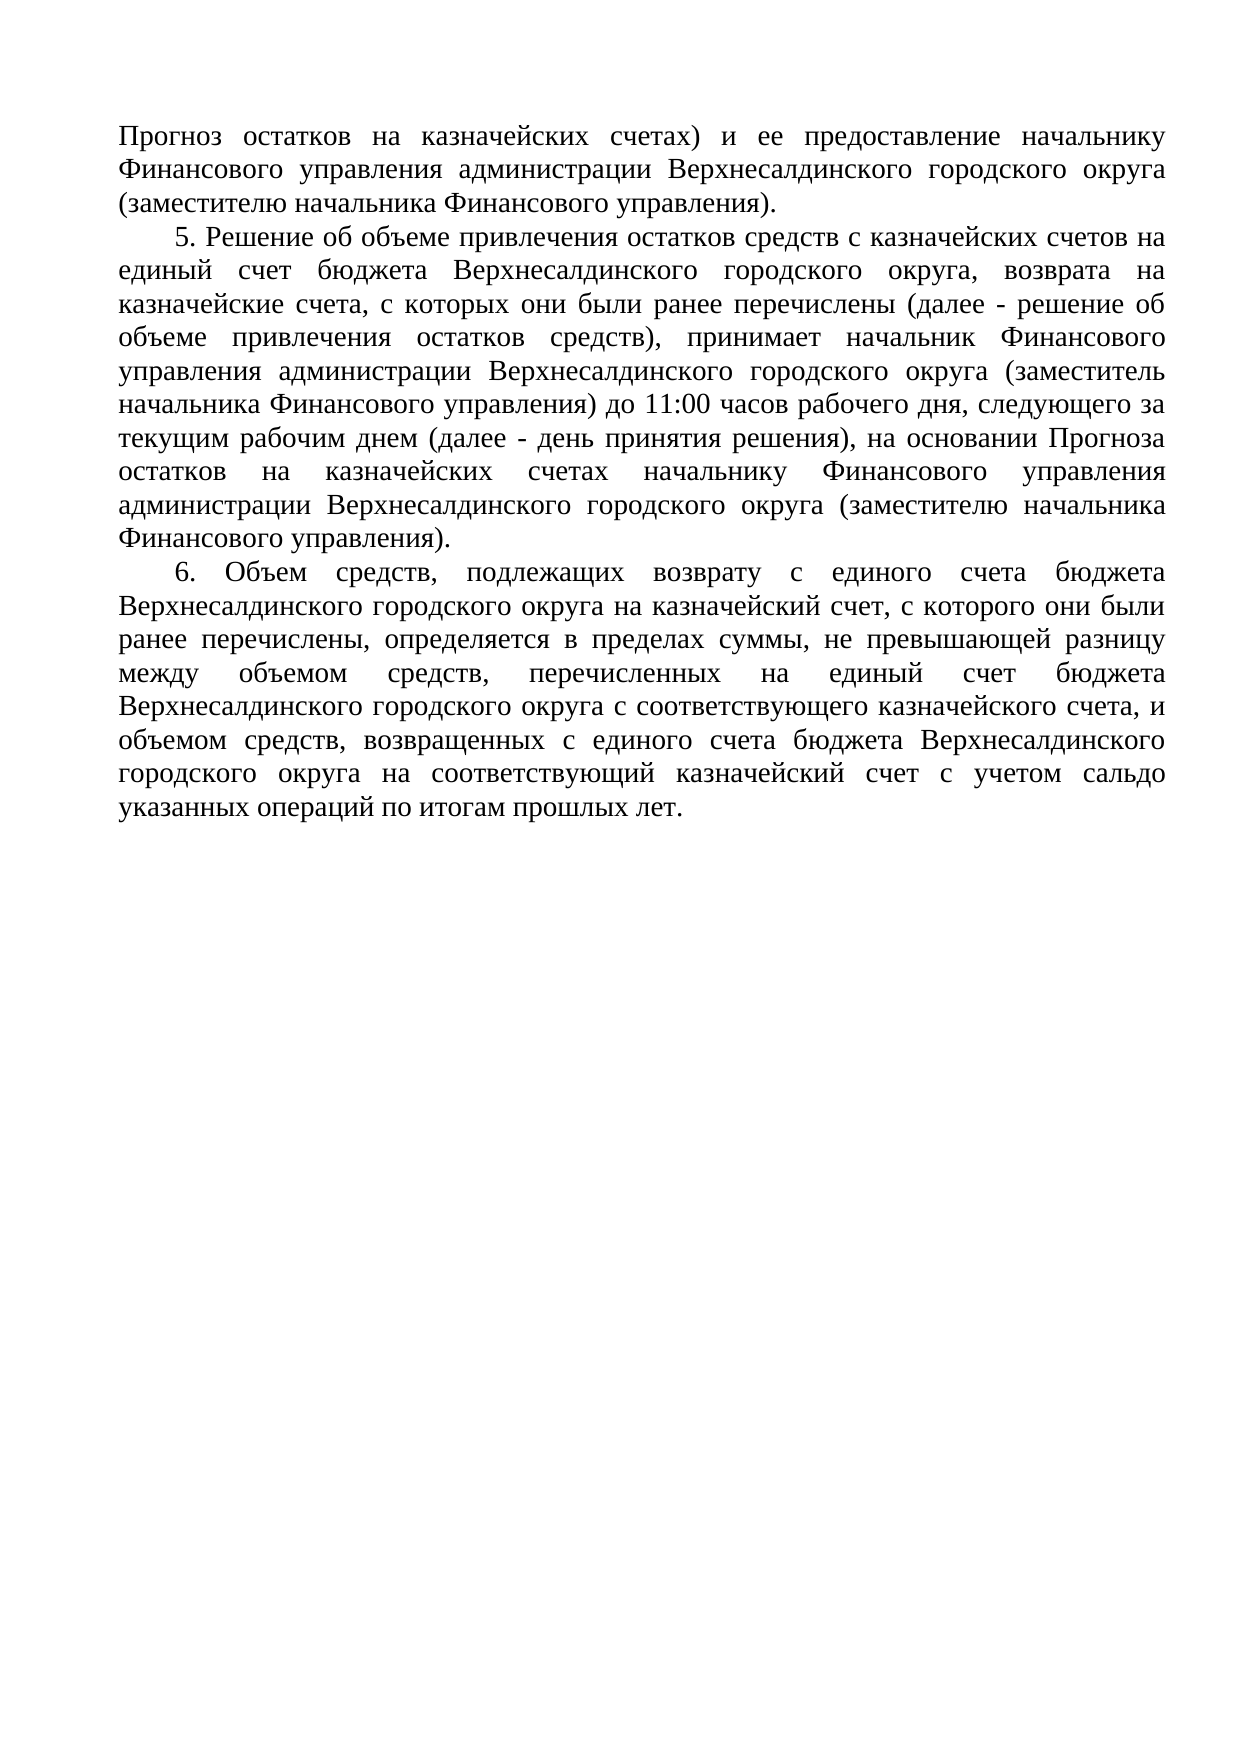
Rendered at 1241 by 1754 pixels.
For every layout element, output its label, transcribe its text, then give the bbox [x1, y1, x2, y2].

text 6. Объем средств, подлежащих возврату с единого счета бюджета Верхнесалдинского городского округа на казначейский счет, с которого они были ранее перечислены, определяется в пределах суммы, не превышающей разницу между объемом средств, перечисленных на единый счет бюджета Верхнесалдинского городского округа с соответствующего казначейского счета, и объемом средств, возвращенных с единого счета бюджета Верхнесалдинского городского округа на соответствующий казначейский счет с учетом сальдо указанных операций по итогам прошлых лет. [118, 554, 1167, 822]
text 5. Решение об объеме привлечения остатков средств с казначейских счетов на единый счет бюджета Верхнесалдинского городского округа, возврата на казначейские счета, с которых они были ранее перечислены (далее - решение об объеме привлечения остатков средств), принимает начальник Финансового управления администрации Верхнесалдинского городского округа (заместитель начальника Финансового управления) до 11:00 часов рабочего дня, следующего за текущим рабочим днем (далее - день принятия решения), на основании Прогноза остатков на казначейских счетах начальнику Финансового управления администрации Верхнесалдинского городского округа (заместителю начальника Финансового управления). [118, 219, 1167, 554]
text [118, 118, 1167, 219]
